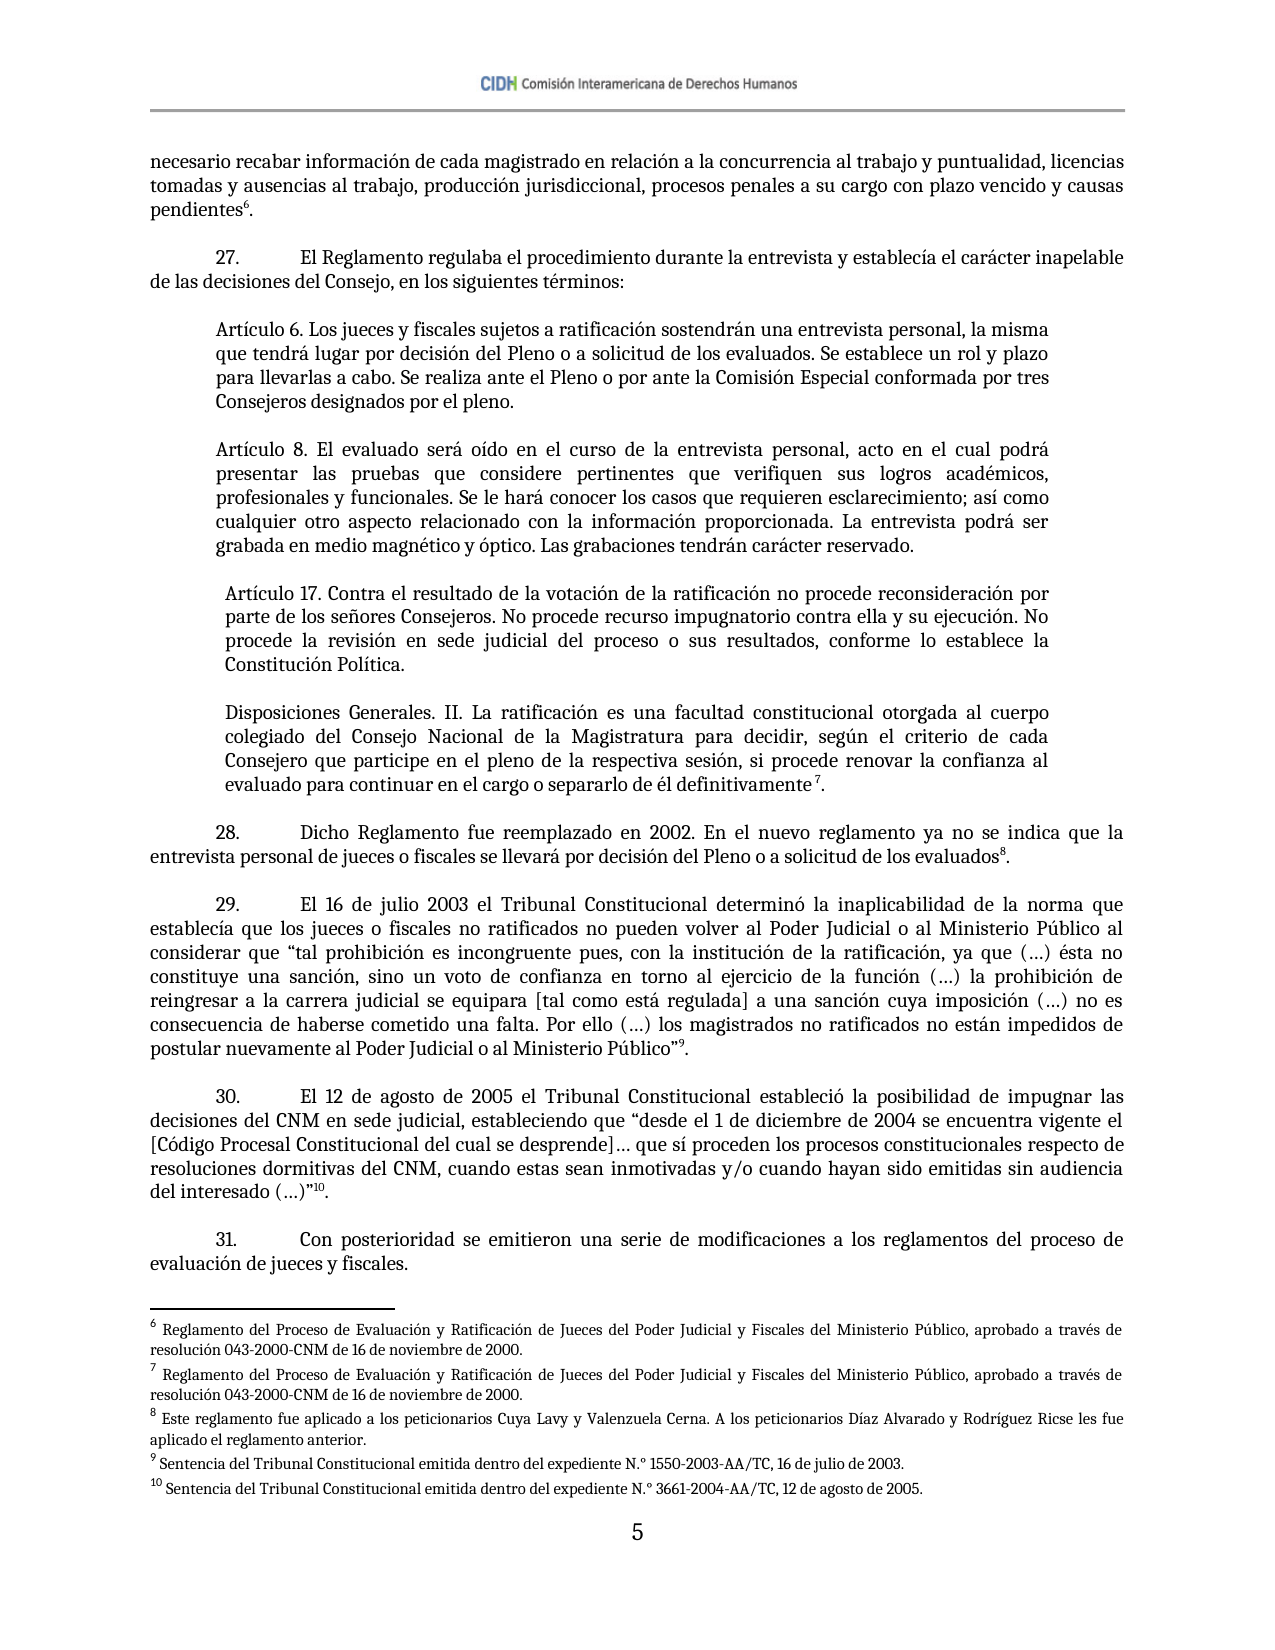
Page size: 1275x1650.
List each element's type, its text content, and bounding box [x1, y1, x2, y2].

list Artículo 6. Los jueces y fiscales sujetos a ratificación sostendrán una entrevista personal, la misma que tendrá lugar por decisión del Pleno o a solicitud de los evaluados. Se establece un rol y plazo para llevarlas a cabo. Se realiza ante el Pleno o por ante la Comisión Especial conformada por tres Consejeros designados por el pleno. [216, 318, 1050, 413]
list Artículo 17. Contra el resultado de la votación de la ratificación no procede reconsideración por parte de los señores Consejeros. No procede recurso impugnatorio contra ella y su ejecución. No procede la revisión en sede judicial del proceso o sus resultados, conforme lo establece la Constitución Política. [225, 581, 1050, 677]
list Con posterioridad se emitieron una serie de modificaciones a los reglamentos del proceso de evaluación de jueces y fiscales. [150, 1228, 1125, 1276]
list Disposiciones Generales. II. La ratificación es una facultad constitucional otorgada al cuerpo colegiado del Consejo Nacional de la Magistratura para decidir, según el criterio de cada Consejero que participe en el pleno de la respectiva sesión, si procede renovar la confianza al evaluado para continuar en el cargo o separarlo de él definitivamente . [225, 701, 1050, 797]
list El Reglamento regulaba el procedimiento durante la entrevista y establecía el carácter inapelable de las decisiones del Consejo, en los siguientes términos: [150, 246, 1125, 294]
list El 16 de julio 2003 el Tribunal Constitucional determinó la inaplicabilidad de la norma que establecía que los jueces o fiscales no ratificados no pueden volver al Poder Judicial o al Ministerio Público al considerar que “tal prohibición es incongruente pues, con la institución de la ratificación, ya que (…) ésta no constituye una sanción, sino un voto de confianza en torno al ejercicio de la función (…) la prohibición de reingresar a la carrera judicial se equipara [tal como está regulada] a una sanción cuya imposición (…) no es consecuencia de haberse cometido una falta. Por ello (…) los magistrados no ratificados no están impedidos de postular nuevamente al Poder Judicial o al Ministerio Público”. [150, 893, 1125, 1060]
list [150, 150, 1125, 222]
list Artículo 8. El evaluado será oído en el curso de la entrevista personal, acto en el cual podrá presentar las pruebas que considere pertinentes que verifiquen sus logros académicos, profesionales y funcionales. Se le hará conocer los casos que requieren esclarecimiento; así como cualquier otro aspecto relacionado con la información proporcionada. La entrevista podrá ser grabada en medio magnético y óptico. Las grabaciones tendrán carácter reservado. [216, 437, 1050, 557]
list Dicho Reglamento fue reemplazado en 2002. En el nuevo reglamento ya no se indica que la entrevista personal de jueces o fiscales se llevará por decisión del Pleno o a solicitud de los evaluados. [150, 821, 1125, 869]
picture [475, 75, 800, 93]
list El 12 de agosto de 2005 el Tribunal Constitucional estableció la posibilidad de impugnar las decisiones del CNM en sede judicial, estableciendo que “desde el 1 de diciembre de 2004 se encuentra vigente el [Código Procesal Constitucional del cual se desprende]… que sí proceden los procesos constitucionales respecto de resoluciones dormitivas del CNM, cuando estas sean inmotivadas y/o cuando hayan sido emitidas sin audiencia del interesado (…)”. [150, 1084, 1125, 1204]
